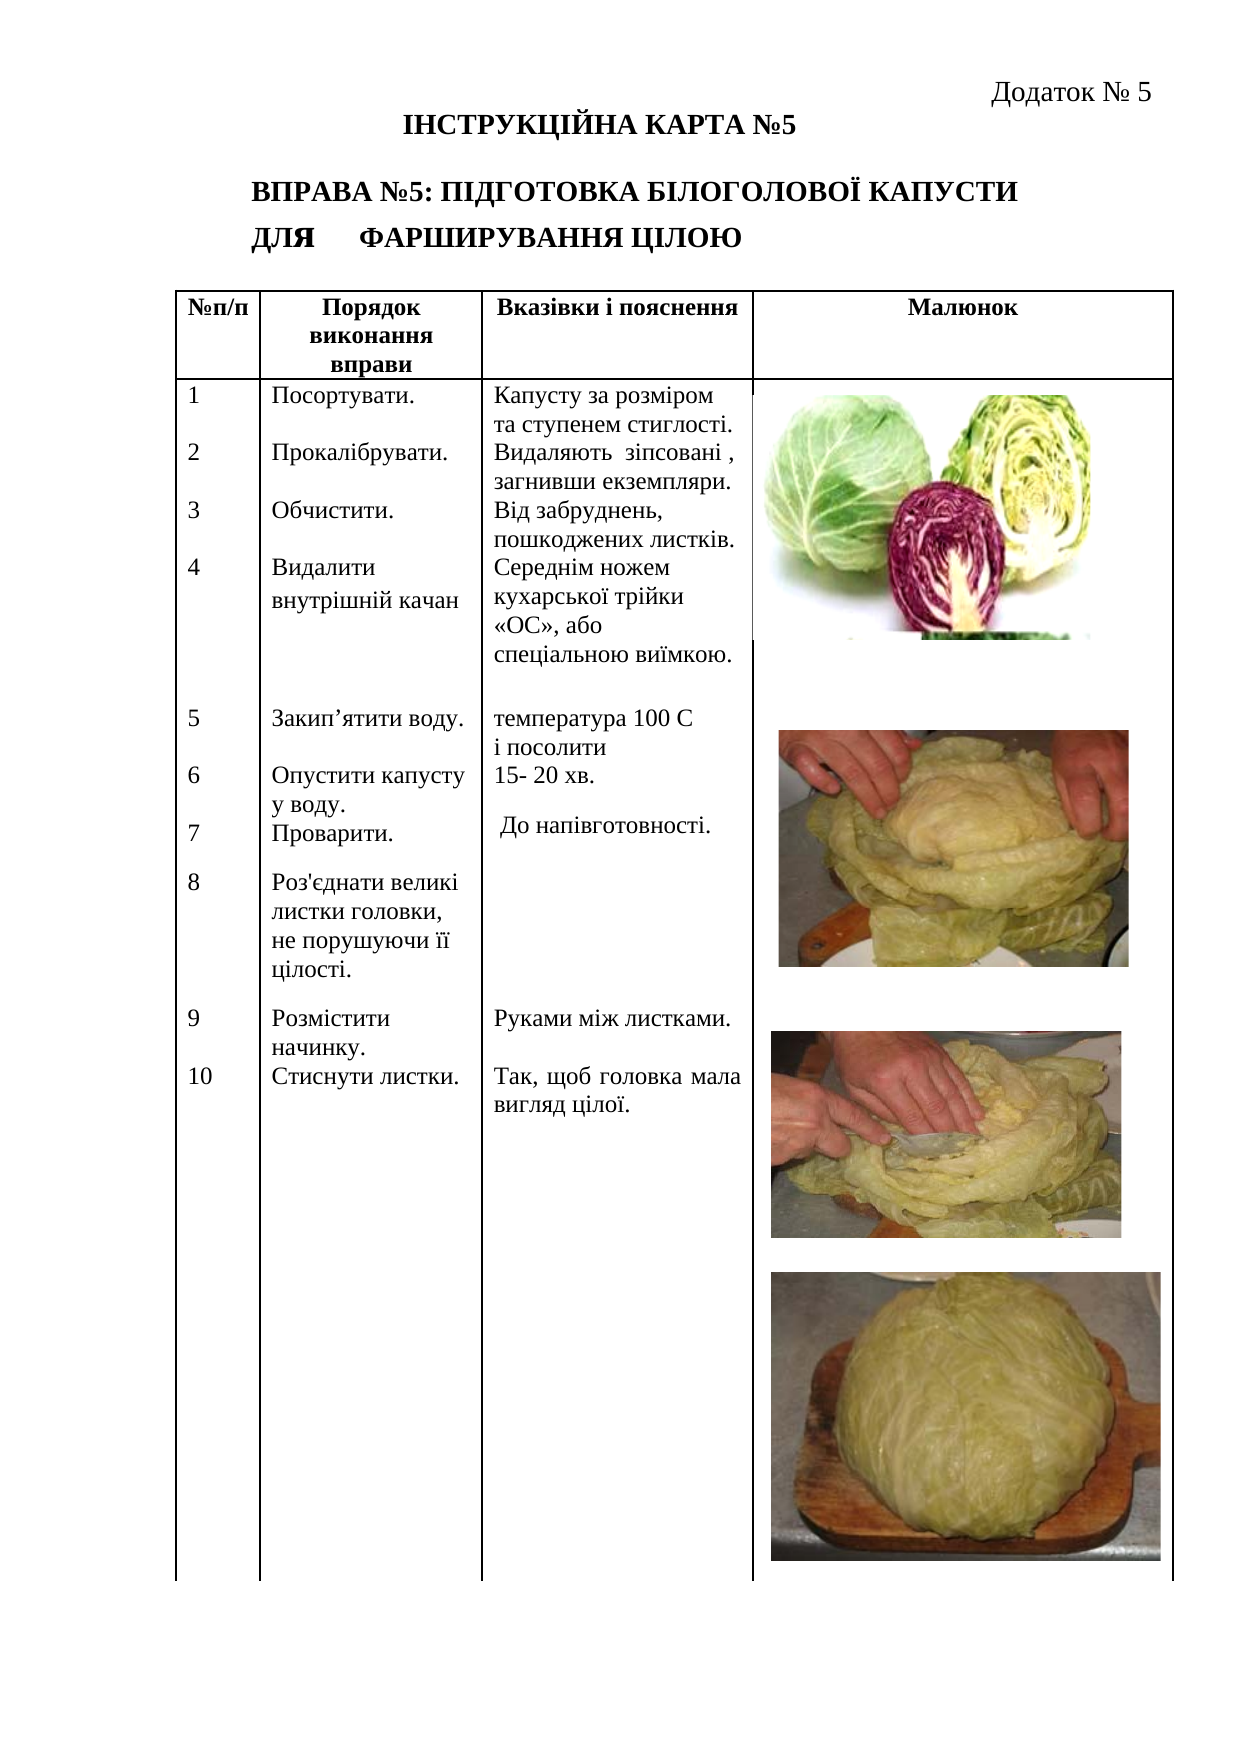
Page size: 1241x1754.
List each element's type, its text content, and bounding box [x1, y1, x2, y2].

table_cell 1 2 3 4 [177, 380, 259, 703]
picture [771, 1031, 1122, 1238]
table_cell [754, 703, 1172, 1003]
table_cell 5 6 7 8 [177, 703, 259, 1003]
table_header №п/п [177, 292, 259, 378]
table_cell Розмістити начинку. Стиснути листки. [261, 1003, 481, 1581]
picture [752, 395, 1091, 640]
table_cell 9 10 [177, 1003, 259, 1581]
table_cell Посортувати. Прокалібрувати. Обчистити. Видалити внутрішній качан [261, 380, 481, 703]
picture [771, 1272, 1161, 1561]
table_cell [754, 1003, 1172, 1581]
text Додаток № 5 [177, 74, 1152, 107]
text ІНСТРУКЦІЙНА КАРТА №5 [177, 107, 1152, 141]
table_cell [754, 380, 1172, 703]
table_header Порядок виконання вправи [261, 292, 481, 378]
table_header Малюнок [754, 292, 1172, 378]
table_header Вказівки і пояснення [483, 292, 752, 378]
table_cell Капусту за розміром та ступенем стиглості. Видаляють зіпсовані , загнивши екземпляри. Від забруднень, пошкоджених листків. Середнім ножем кухарської трійки «ОС», або спеціальною виїмкою. [483, 380, 752, 703]
text ВПРАВА №5: ПІДГОТОВКА БІЛОГОЛОВОЇ КАПУСТИ ДЛя ФАРШИРУВАННЯ ЦІЛОЮ [251, 174, 1152, 256]
table_cell Руками між листками. Так, щоб головка мала вигляд цілої. [483, 1003, 752, 1581]
picture [778, 730, 1129, 967]
table_cell температура 100 С і посолити 15- 20 хв. До напівготовності. [483, 703, 752, 1003]
table_cell Закип’ятити воду. Опустити капусту у воду. Проварити. Роз'єднати великі листки головки, не порушуючи її цілості. [261, 703, 481, 1003]
